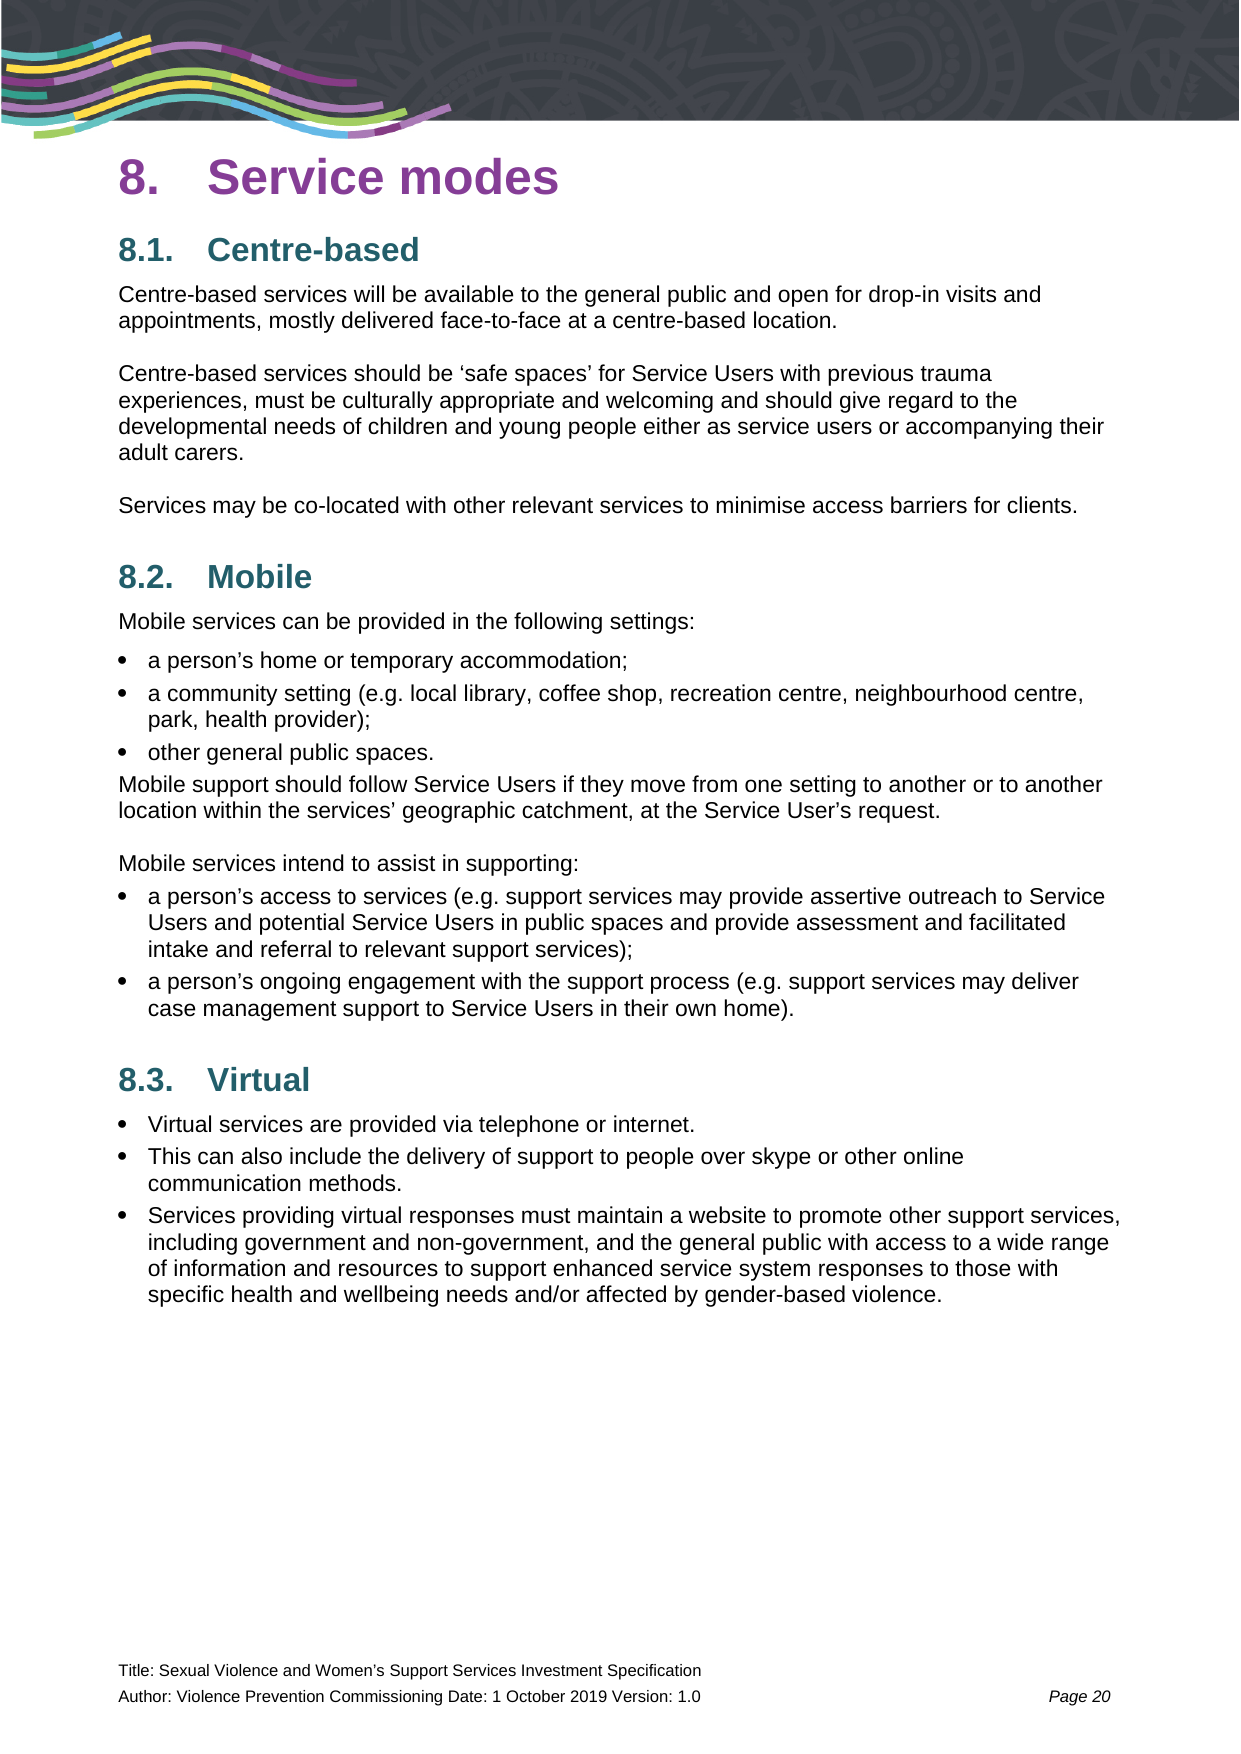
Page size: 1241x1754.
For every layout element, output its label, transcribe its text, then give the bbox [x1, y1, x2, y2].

text Mobile services can be provided in the following settings: [118, 608, 1122, 634]
list Services providing virtual responses must maintain a website to promote other support services, including government and non-government, and the general public with access to a wide range of information and resources to support enhanced service system responses to those with specific health and wellbeing needs and/or affected by gender-based violence. [118, 1202, 1122, 1308]
text Centre-based services will be available to the general public and open for drop-in visits and appointments, mostly delivered face-to-face at a centre-based location. [118, 281, 1122, 334]
list This can also include the delivery of support to people over skype or other online communication methods. [118, 1143, 1122, 1196]
picture [1, 0, 1239, 194]
subtitle Mobile [118, 557, 1122, 596]
list a person’s ongoing engagement with the support process (e.g. support services may deliver case management support to Service Users in their own home). [118, 968, 1122, 1021]
subtitle Centre-based [118, 230, 1122, 269]
text Centre-based services should be ‘safe spaces’ for Service Users with previous trauma experiences, must be culturally appropriate and welcoming and should give regard to the developmental needs of children and young people either as service users or accompanying their adult carers. [118, 360, 1122, 466]
list Virtual services are provided via telephone or internet. [118, 1111, 1122, 1137]
list a community setting (e.g. local library, coffee shop, recreation centre, neighbourhood centre, park, health provider); [118, 679, 1122, 732]
list a person’s access to services (e.g. support services may provide assertive outreach to Service Users and potential Service Users in public spaces and provide assessment and facilitated intake and referral to relevant support services); [118, 883, 1122, 962]
list a person’s home or temporary accommodation; [118, 647, 1122, 673]
text Mobile services intend to assist in supporting: [118, 850, 1122, 877]
text Mobile support should follow Service Users if they move from one setting to another or to another location within the services’ geographic catchment, at the Service User’s request. [118, 771, 1122, 824]
text Services may be co-located with other relevant services to minimise access barriers for clients. [118, 492, 1122, 518]
subtitle Service modes [118, 148, 1122, 205]
list other general public spaces. [118, 738, 1122, 765]
subtitle Virtual [118, 1060, 1122, 1098]
